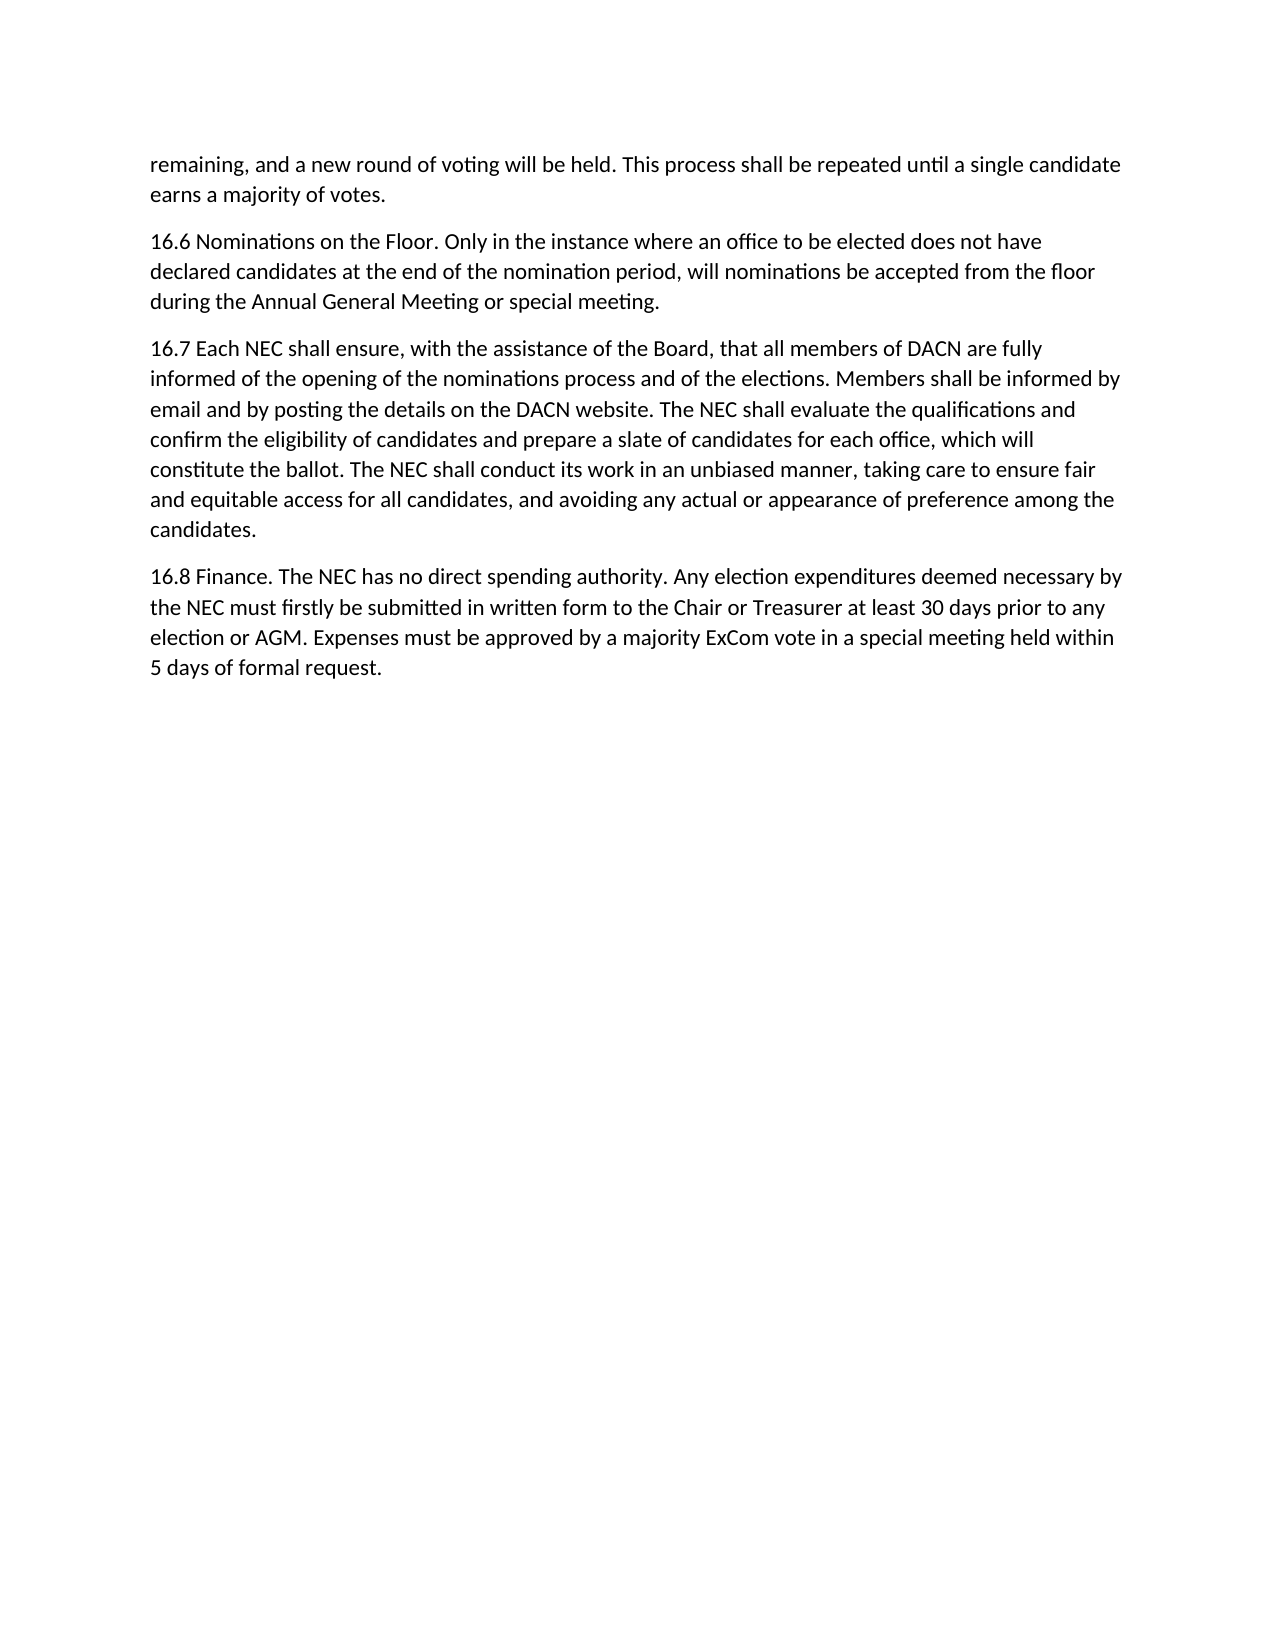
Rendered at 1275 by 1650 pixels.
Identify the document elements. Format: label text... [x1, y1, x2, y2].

text 16.6 Nominations on the Floor. Only in the instance where an office to be elected does not have declared candidates at the end of the nomination period, will nominations be accepted from the floor during the Annual General Meeting or special meeting. [150, 227, 1125, 316]
text 16.8 Finance. The NEC has no direct spending authority. Any election expenditures deemed necessary by the NEC must firstly be submitted in written form to the Chair or Treasurer at least 30 days prior to any election or AGM. Expenses must be approved by a majority ExCom vote in a special meeting held within 5 days of formal request. [150, 562, 1125, 681]
text 16.7 Each NEC shall ensure, with the assistance of the Board, that all members of DACN are fully informed of the opening of the nominations process and of the elections. Members shall be informed by email and by posting the details on the DACN website. The NEC shall evaluate the qualifications and confirm the eligibility of candidates and prepare a slate of candidates for each office, which will constitute the ballot. The NEC shall conduct its work in an unbiased manner, taking care to ensure fair and equitable access for all candidates, and avoiding any actual or appearance of preference among the candidates. [150, 334, 1125, 544]
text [150, 150, 1125, 208]
